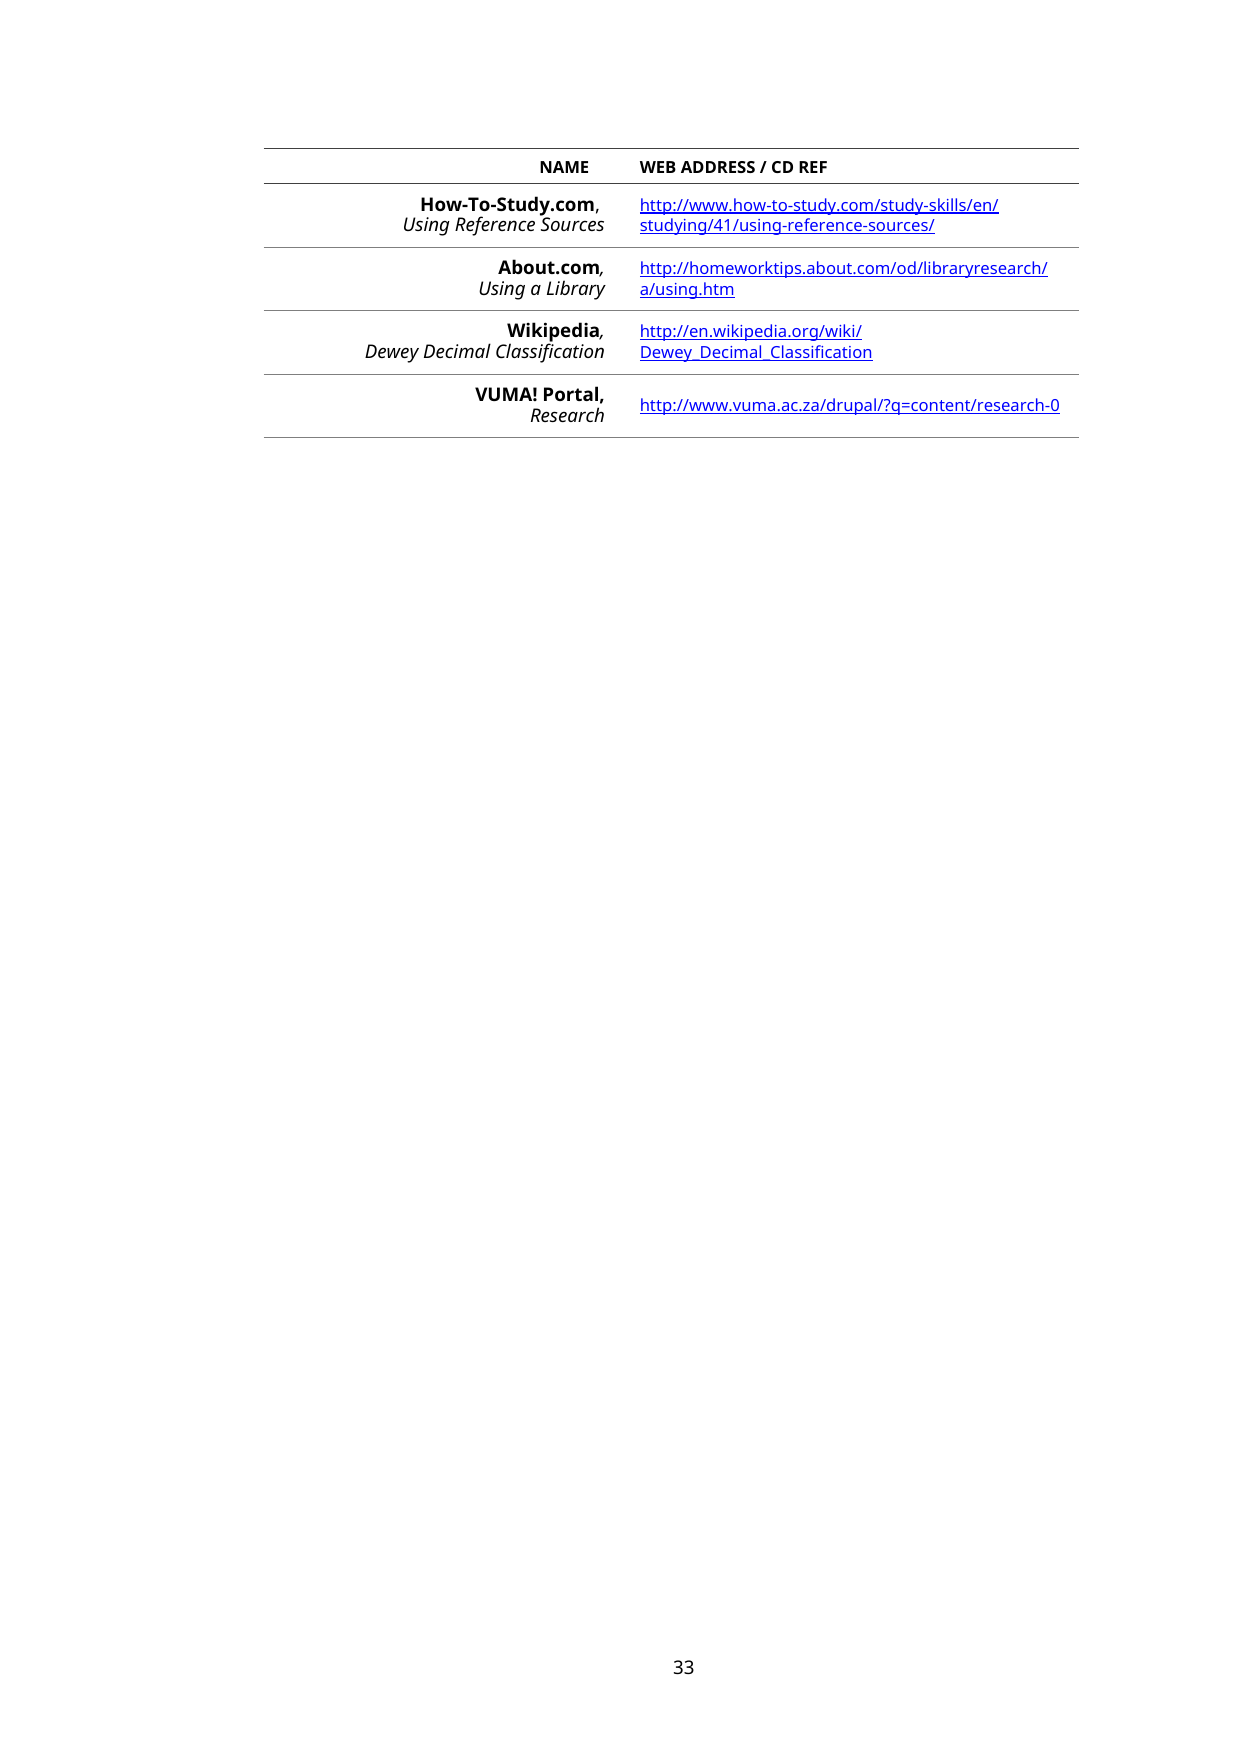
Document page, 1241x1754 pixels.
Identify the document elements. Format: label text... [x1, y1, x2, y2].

table_cell About.com, Using a Library [264, 248, 628, 310]
table_cell Name [264, 149, 628, 183]
table_cell Web Address / CD Ref [628, 149, 1079, 183]
table_cell VUMA! Portal, Research [264, 375, 628, 437]
table_cell http://www.vuma.ac.za/drupal/?q=content/research-0 [628, 375, 1079, 437]
table_cell http://www.how-to-study.com/study-skills/en/studying/41/using-reference-sources/ [628, 184, 1079, 247]
table_cell Wikipedia, Dewey Decimal Classification [264, 311, 628, 373]
table_cell http://en.wikipedia.org/wiki/Dewey_Decimal_Classification [628, 311, 1079, 373]
table_cell How-To-Study.com, Using Reference Sources [264, 184, 628, 247]
table_cell http://homeworktips.about.com/od/libraryresearch/a/using.htm [628, 248, 1079, 310]
